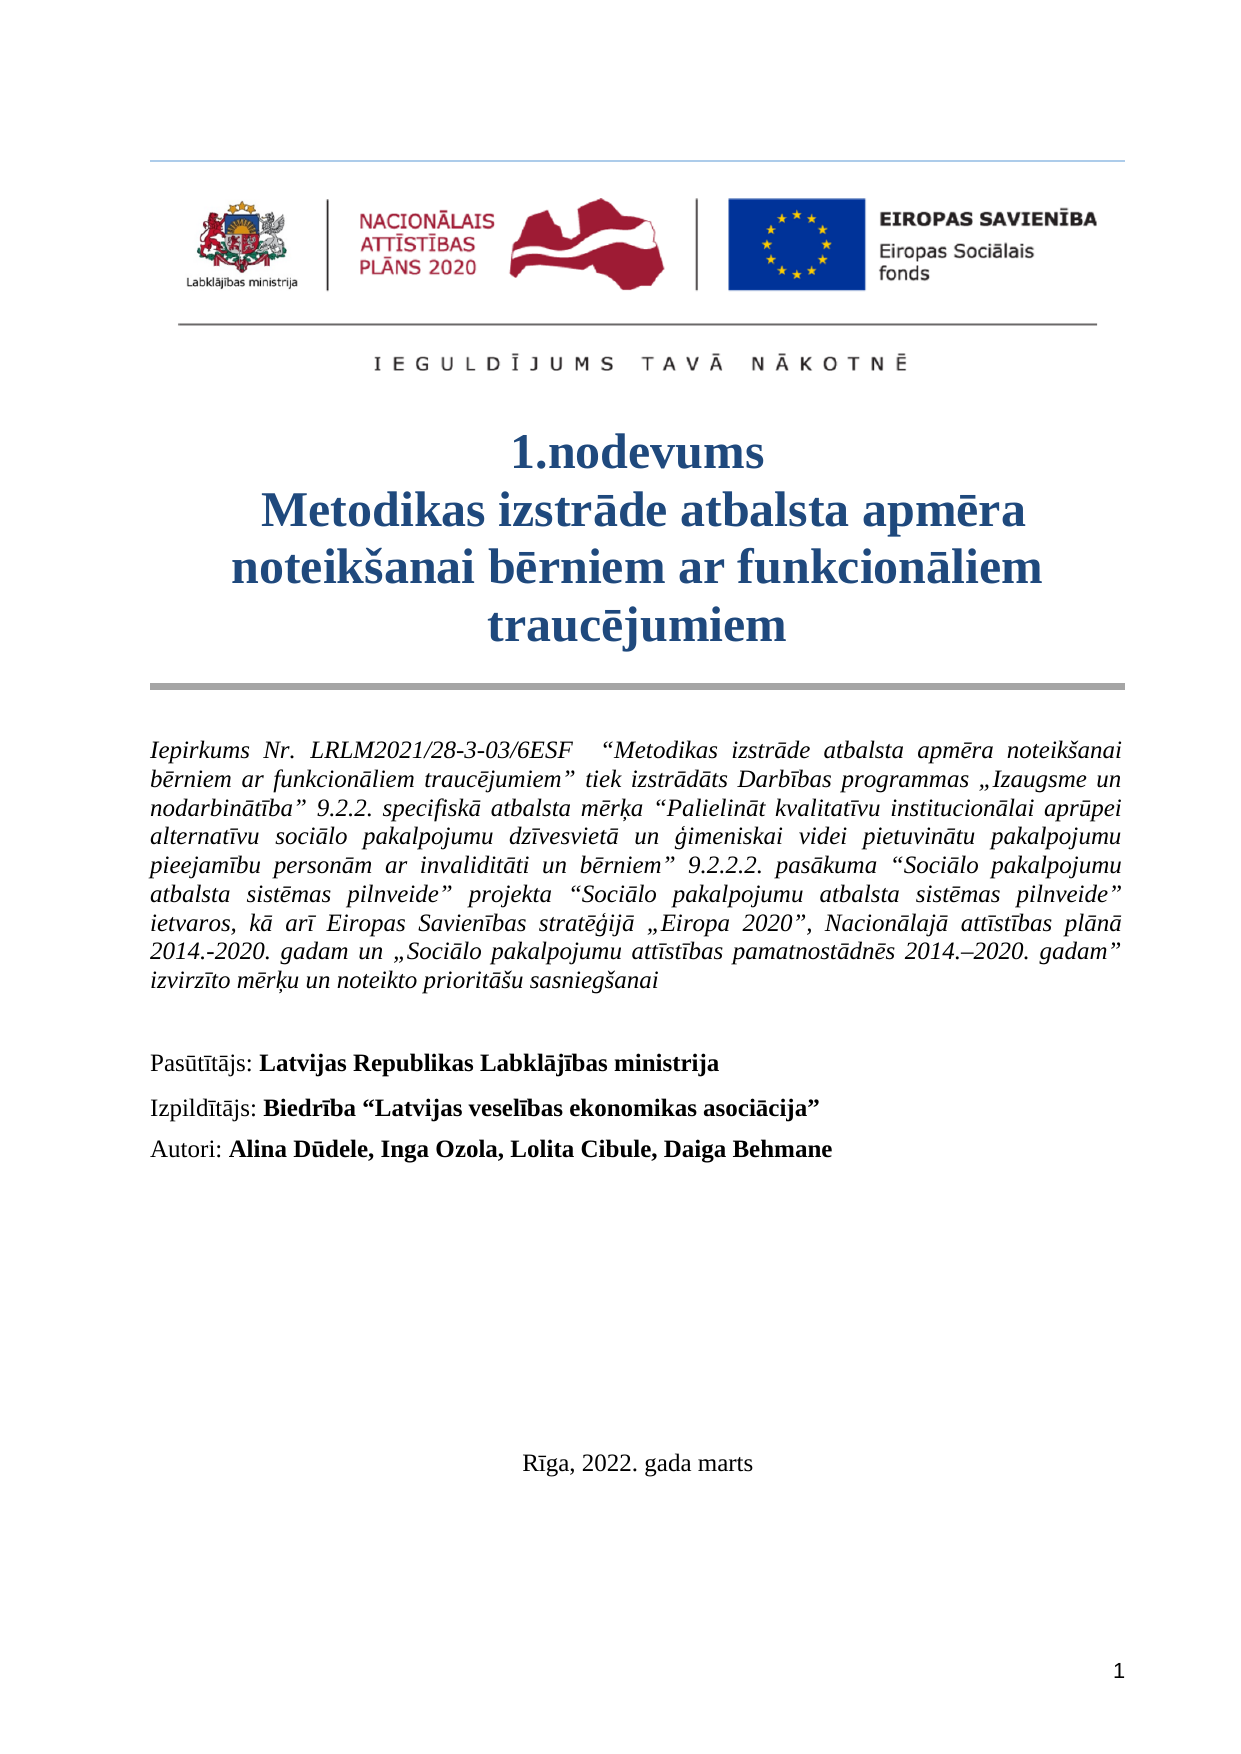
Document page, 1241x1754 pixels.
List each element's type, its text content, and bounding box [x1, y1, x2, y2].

text Autori: Alina Dūdele, Inga Ozola, Lolita Cibule, Daiga Behmane [150, 1134, 1125, 1163]
text Rīga, 2022. gada marts [150, 1448, 1125, 1477]
picture [177, 182, 1098, 389]
text 1.nodevums [150, 422, 1125, 457]
text Metodikas izstrāde atbalsta apmēra noteikšanai bērniem ar funkcionāliem traucējumiem [150, 457, 1125, 683]
text Iepirkums Nr. LRLM2021/28-3-03/6ESF “Metodikas izstrāde atbalsta apmēra noteikšanai bērniem ar funkcionāliem traucējumiem” tiek izstrādāts Darbības programmas „Izaugsme un nodarbinātība” 9.2.2. specifiskā atbalsta mērķa “Palielināt kvalitatīvu institucionālai aprūpei alternatīvu sociālo pakalpojumu dzīvesvietā un ģimeniskai videi pietuvinātu pakalpojumu pieejamību personām ar invaliditāti un bērniem” 9.2.2.2. pasākuma “Sociālo pakalpojumu atbalsta sistēmas pilnveide” projekta “Sociālo pakalpojumu atbalsta sistēmas pilnveide” ietvaros, kā arī Eiropas Savienības stratēģijā „Eiropa 2020”, Nacionālajā attīstības plānā 2014.-2020. gadam un „Sociālo pakalpojumu attīstības pamatnostādnēs 2014.–2020. gadam” izvirzīto mērķu un noteikto prioritāšu sasniegšanai [150, 735, 1125, 994]
text Izpildītājs: Biedrība “Latvijas veselības ekonomikas asociācija” [150, 1093, 1125, 1122]
text Pasūtītājs: Latvijas Republikas Labklājības ministrija [150, 1048, 1125, 1076]
